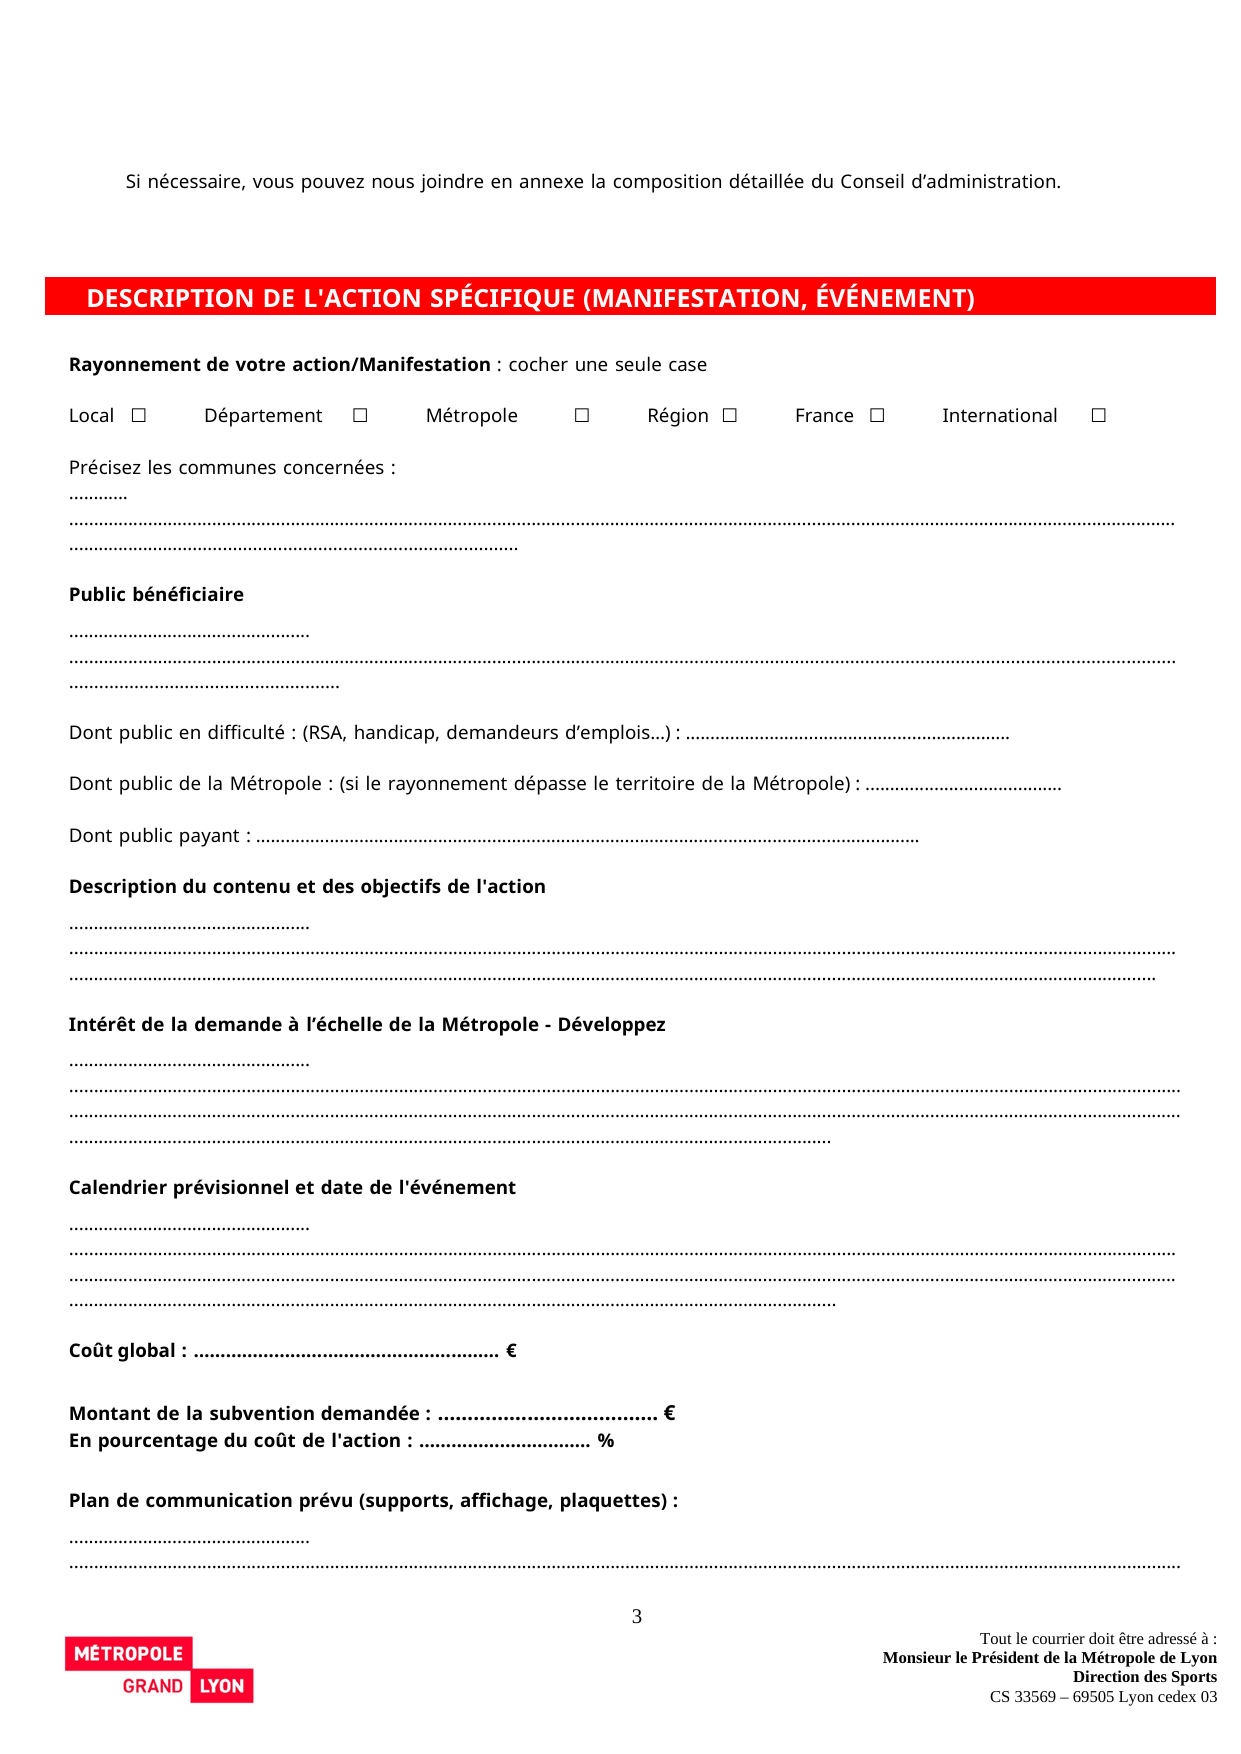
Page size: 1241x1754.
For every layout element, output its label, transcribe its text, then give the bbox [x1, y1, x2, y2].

picture [58, 1629, 260, 1709]
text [69, 1523, 1181, 1574]
text ............................................................................................................................................................................................................................................................................................................................................................................................................................................................................................................... [69, 909, 1179, 986]
text ............................................................................................................................................................................................................................................................................................................................................................................................................................................................................................................................................................................................................................................................................... [69, 1210, 1179, 1312]
text ....................................................................................................................................................................................................................................................................................................................................... [69, 479, 1179, 556]
text Plan de communication prévu (supports, affichage, plaquettes) : [69, 1487, 1217, 1513]
text Intérêt de la demande à l’échelle de la Métropole - Développez [69, 1011, 1217, 1037]
text Calendrier prévisionnel et date de l'événement [69, 1174, 1217, 1200]
text Rayonnement de votre action/Manifestation : cocher une seule case [69, 351, 1217, 377]
text Description du contenu et des objectifs de l'action [69, 873, 1179, 899]
text Public bénéficiaire [69, 582, 1217, 607]
text Précisez les communes concernées : [69, 454, 1217, 479]
text Dont public payant : ....................................................................................................................................... [69, 822, 1179, 847]
text Coût global : ………………………………………………… € [69, 1338, 1217, 1363]
text En pourcentage du coût de l'action : ………………………….. % [69, 1427, 1217, 1452]
text Montant de la subvention demandée : ………………………………. € [69, 1398, 1217, 1427]
text Dont public en difficulté : (RSA, handicap, demandeurs d’emplois…) : .................................................................. [69, 719, 1179, 745]
text Si nécessaire, vous pouvez nous joindre en annexe la composition détaillée du Conseil d’administration. [126, 168, 1217, 193]
text Local ☐ Département ☐ Métropole ☐ Région ☐ France ☐ International ☐ [69, 403, 1159, 428]
text Dont public de la Métropole : (si le rayonnement dépasse le territoire de la Métropole) : ........................................ [69, 771, 1179, 796]
table_header DESCRIPTION DE L'ACTION SPÉCIFIQUE (MANIFESTATION, ÉVÉNEMENT) [45, 277, 1216, 315]
text ...................................................................................................................................................................................................................................................................................................................................... [69, 617, 1179, 694]
